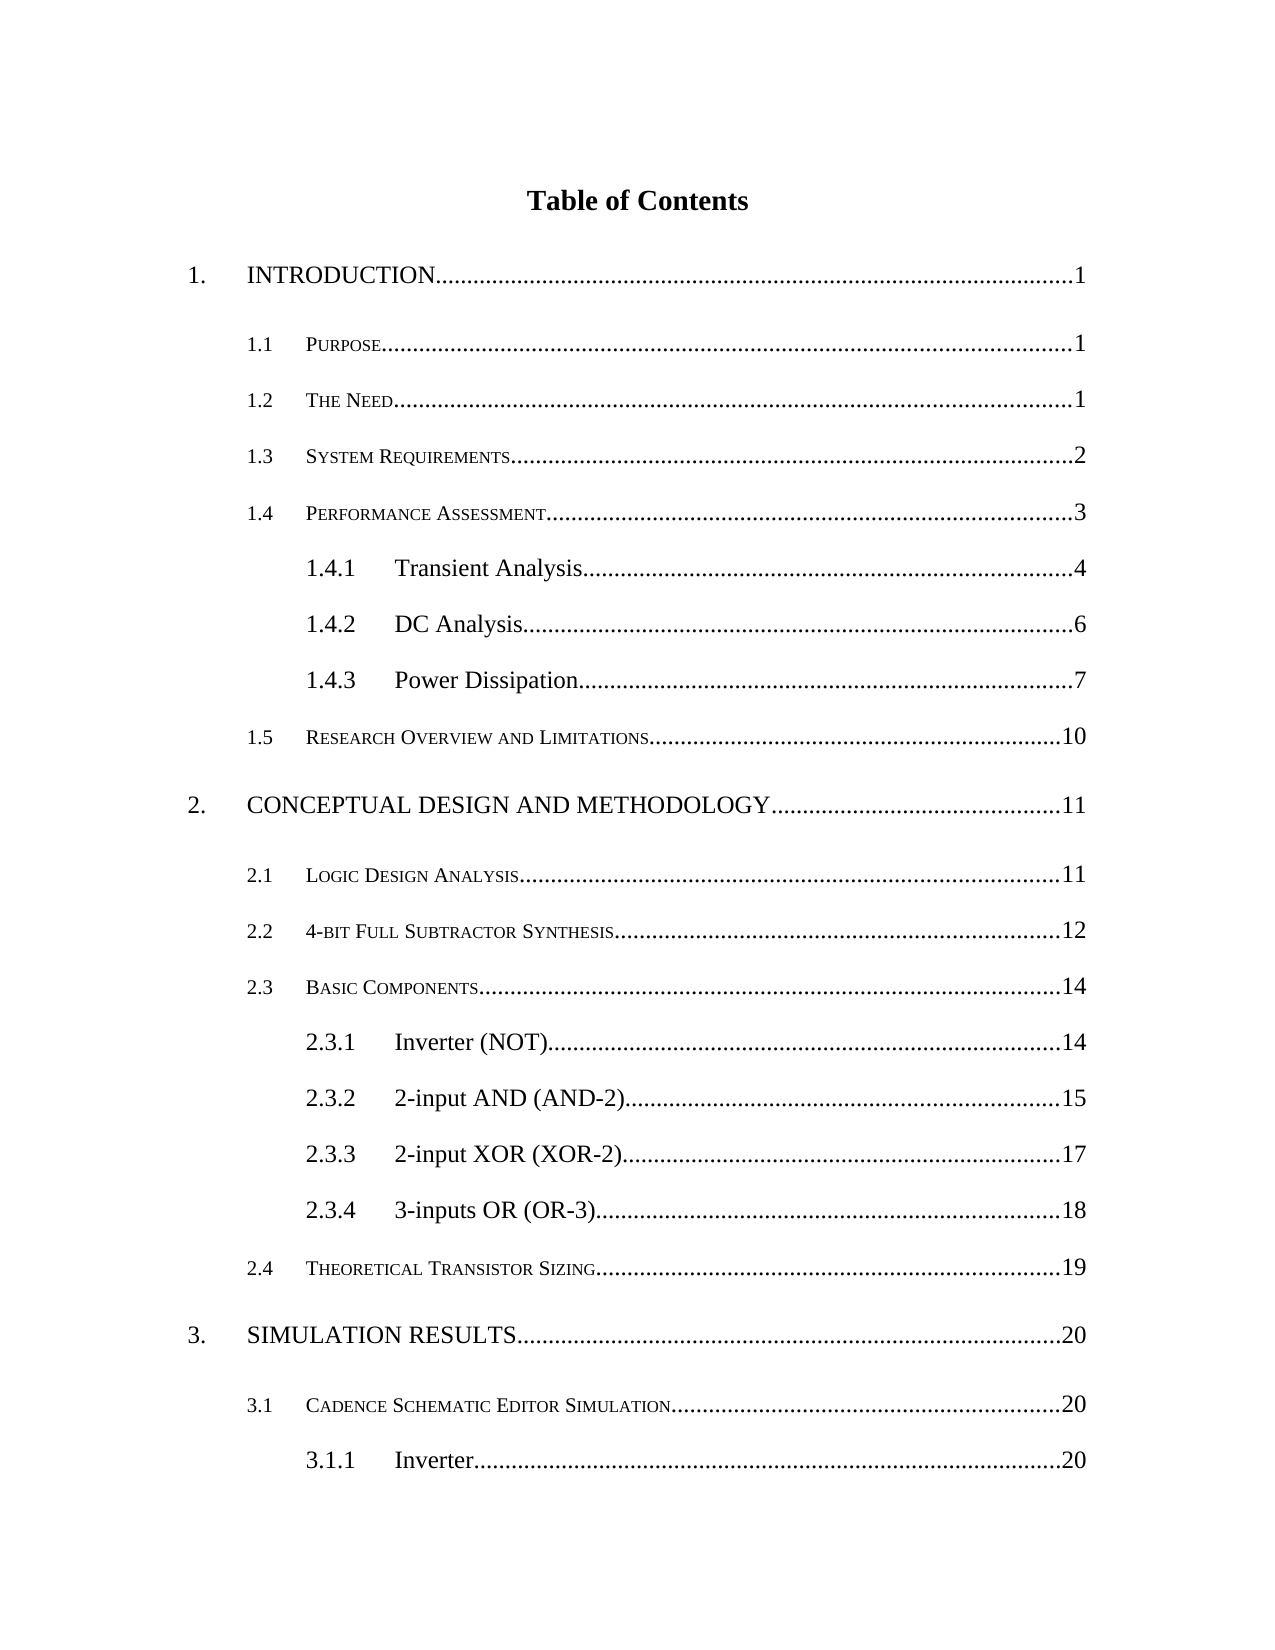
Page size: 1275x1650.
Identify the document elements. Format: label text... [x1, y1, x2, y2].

text 3.1.1 Inverter 20 [306, 1445, 1087, 1474]
text 1. INTRODUCTION 1 [187, 260, 1087, 288]
text 1.4.2 DC Analysis 6 [306, 609, 1087, 638]
text 2.3 Basic Components 14 [247, 971, 1087, 1000]
text 2.3.2 2-input AND (AND-2) 15 [306, 1083, 1087, 1112]
text 2.3.1 Inverter (NOT) 14 [306, 1027, 1087, 1056]
text 2. CONCEPTUAL DESIGN AND METHODOLOGY 11 [187, 790, 1087, 819]
text 2.3.4 3-inputs OR (OR-3) 18 [306, 1196, 1087, 1224]
text Table of Contents [187, 183, 1087, 217]
text 1.5 Research Overview and Limitations 10 [247, 721, 1087, 750]
text 2.3.3 2-input XOR (XOR-2) 17 [306, 1139, 1087, 1168]
text 3. SIMULATION RESULTS 20 [187, 1320, 1087, 1349]
text 1.4 Performance Assessment 3 [247, 497, 1087, 526]
text 3.1 Cadence Schematic Editor Simulation 20 [247, 1389, 1087, 1418]
text 1.4.1 Transient Analysis 4 [306, 553, 1087, 582]
text 1.3 System Requirements 2 [247, 441, 1087, 469]
text 1.2 The Need 1 [247, 384, 1087, 413]
text 2.2 4-bit Full Subtractor Synthesis 12 [247, 915, 1087, 943]
text 1.1 Purpose 1 [247, 328, 1087, 357]
text 2.1 Logic Design Analysis 11 [247, 859, 1087, 887]
text 1.4.3 Power Dissipation 7 [306, 665, 1087, 694]
text 2.4 Theoretical Transistor Sizing 19 [247, 1252, 1087, 1280]
